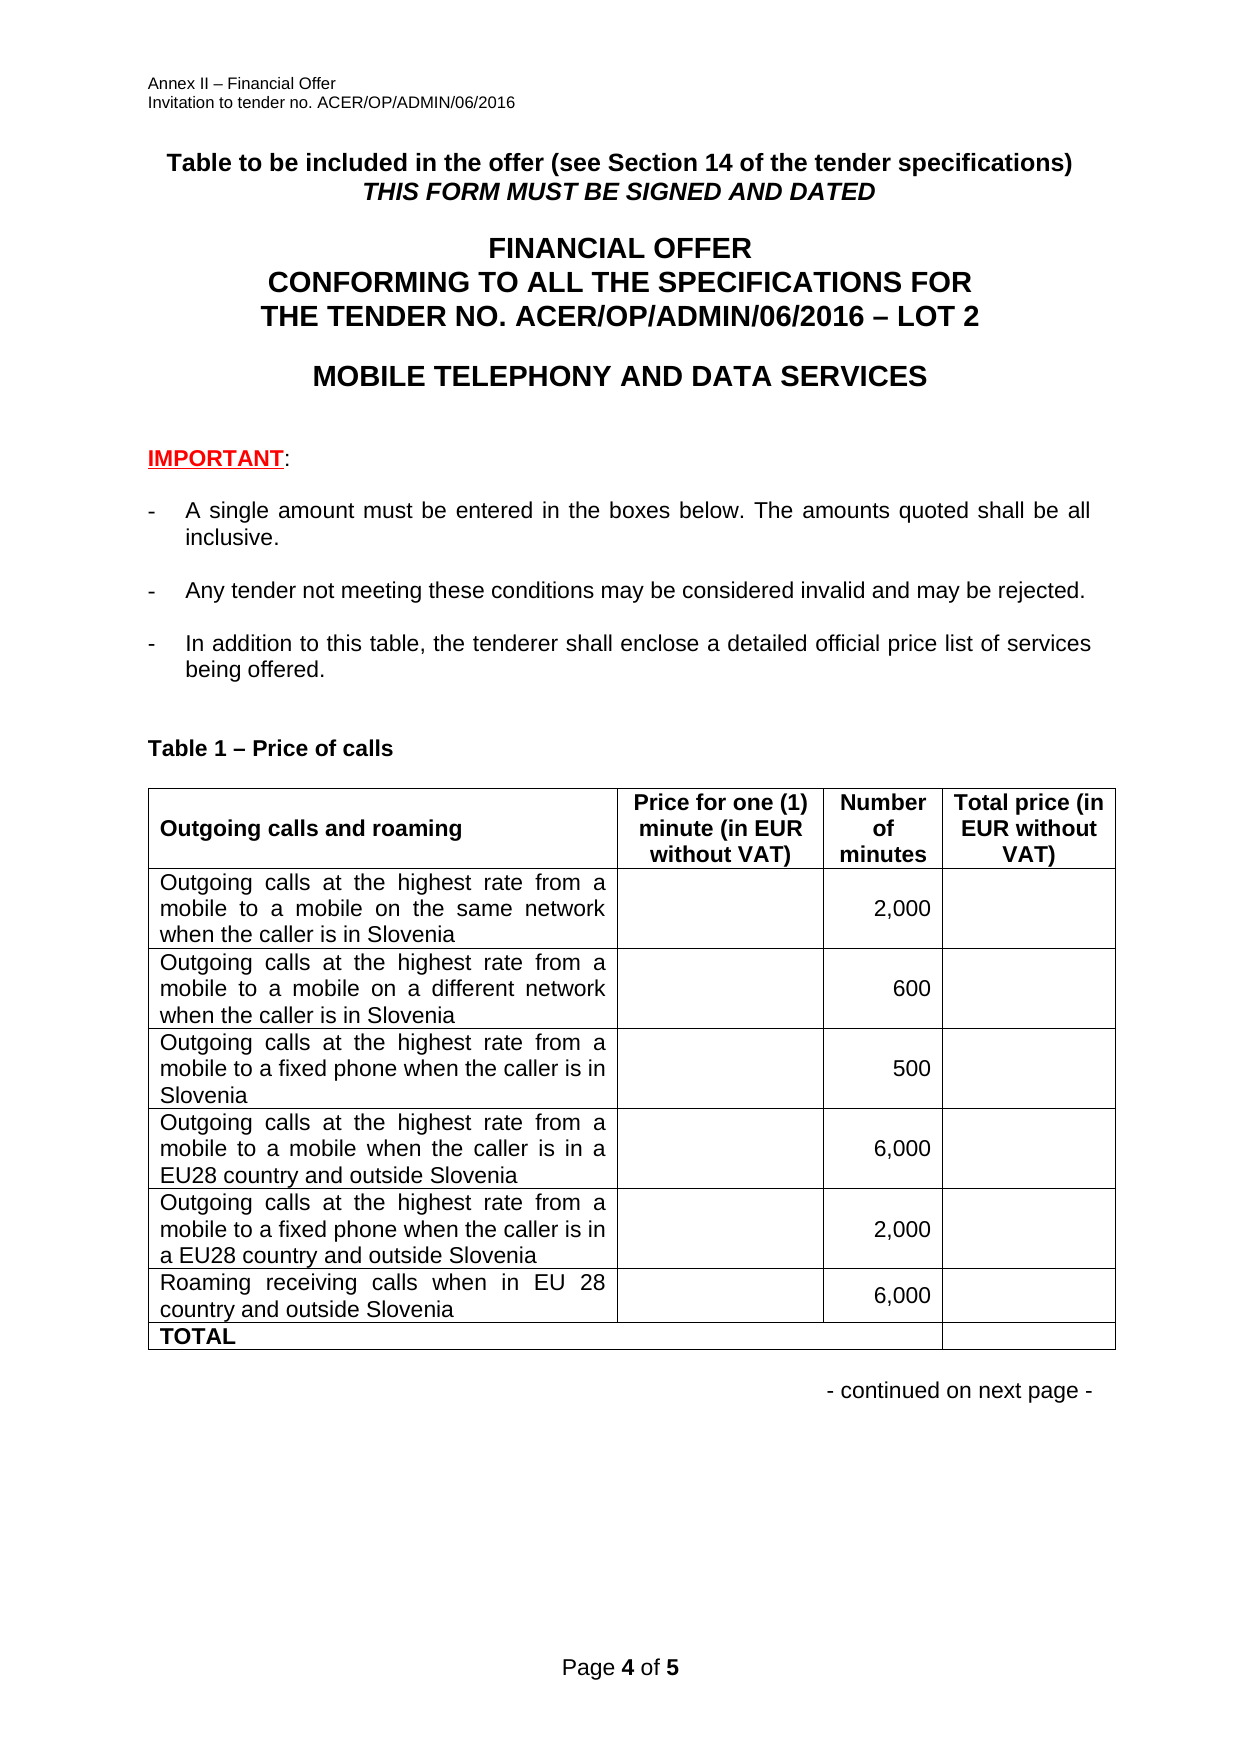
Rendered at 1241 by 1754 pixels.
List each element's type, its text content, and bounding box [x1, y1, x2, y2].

table_cell 6,000 [824, 1269, 942, 1322]
table_cell Outgoing calls at the highest rate from a mobile to a mobile on a different network when the caller is in Slovenia [149, 949, 617, 1028]
table_cell 6,000 [824, 1109, 942, 1188]
table_cell [943, 1323, 1115, 1349]
table_header Outgoing calls and roaming [149, 789, 617, 868]
table_header Total price (in EUR without VAT) [943, 789, 1115, 868]
table_cell 600 [824, 949, 942, 1028]
table_header Price for one (1) minute (in EUR without VAT) [618, 789, 823, 868]
text Table to be included in the offer (see Section 14 of the tender specifications) [148, 148, 1092, 176]
table_cell [943, 1109, 1115, 1188]
list A single amount must be entered in the boxes below. The amounts quoted shall be all inclusive. [148, 497, 1092, 550]
list Any tender not meeting these conditions may be considered invalid and may be rejected. [148, 577, 1092, 603]
table_cell [618, 1189, 823, 1268]
text Table 1 – Price of calls [148, 735, 1092, 761]
table_cell Outgoing calls at the highest rate from a mobile to a mobile on the same network when the caller is in Slovenia [149, 869, 617, 948]
table_cell 2,000 [824, 869, 942, 948]
text FINANCIAL OFFER [148, 232, 1092, 265]
text - continued on next page - [223, 1377, 1092, 1403]
table_cell Outgoing calls at the highest rate from a mobile to a mobile when the caller is in a EU28 country and outside Slovenia [149, 1109, 617, 1188]
table_cell Roaming receiving calls when in EU 28 country and outside Slovenia [149, 1269, 617, 1322]
table_cell [943, 869, 1115, 948]
table_header Number of minutes [824, 789, 942, 868]
table_cell Outgoing calls at the highest rate from a mobile to a fixed phone when the caller is in a EU28 country and outside Slovenia [149, 1189, 617, 1268]
text Mobile telephony and data services [148, 358, 1092, 392]
table_cell [618, 1109, 823, 1188]
table_cell [618, 1269, 823, 1322]
table_cell 500 [824, 1029, 942, 1108]
text IMPORTANT: [148, 445, 1092, 471]
table_cell 2,000 [824, 1189, 942, 1268]
table_cell [943, 1189, 1115, 1268]
table_cell Outgoing calls at the highest rate from a mobile to a fixed phone when the caller is in Slovenia [149, 1029, 617, 1108]
text THE tender no. ACER/OP/admin/06/2016 – LOT 2 [148, 299, 1092, 332]
table_cell [943, 1029, 1115, 1108]
table_cell TOTAL [149, 1323, 942, 1349]
table_cell [943, 949, 1115, 1028]
text THIS FORM MUST BE SIGNED AND DATED [148, 176, 1092, 205]
text CONFORMING TO ALL THE SPECIFICATIONS FOR [148, 265, 1092, 299]
list In addition to this table, the tenderer shall enclose a detailed official price list of services being offered. [148, 629, 1092, 682]
table_cell [943, 1269, 1115, 1322]
table_cell [618, 869, 823, 948]
table_cell [618, 1029, 823, 1108]
table_cell [618, 949, 823, 1028]
